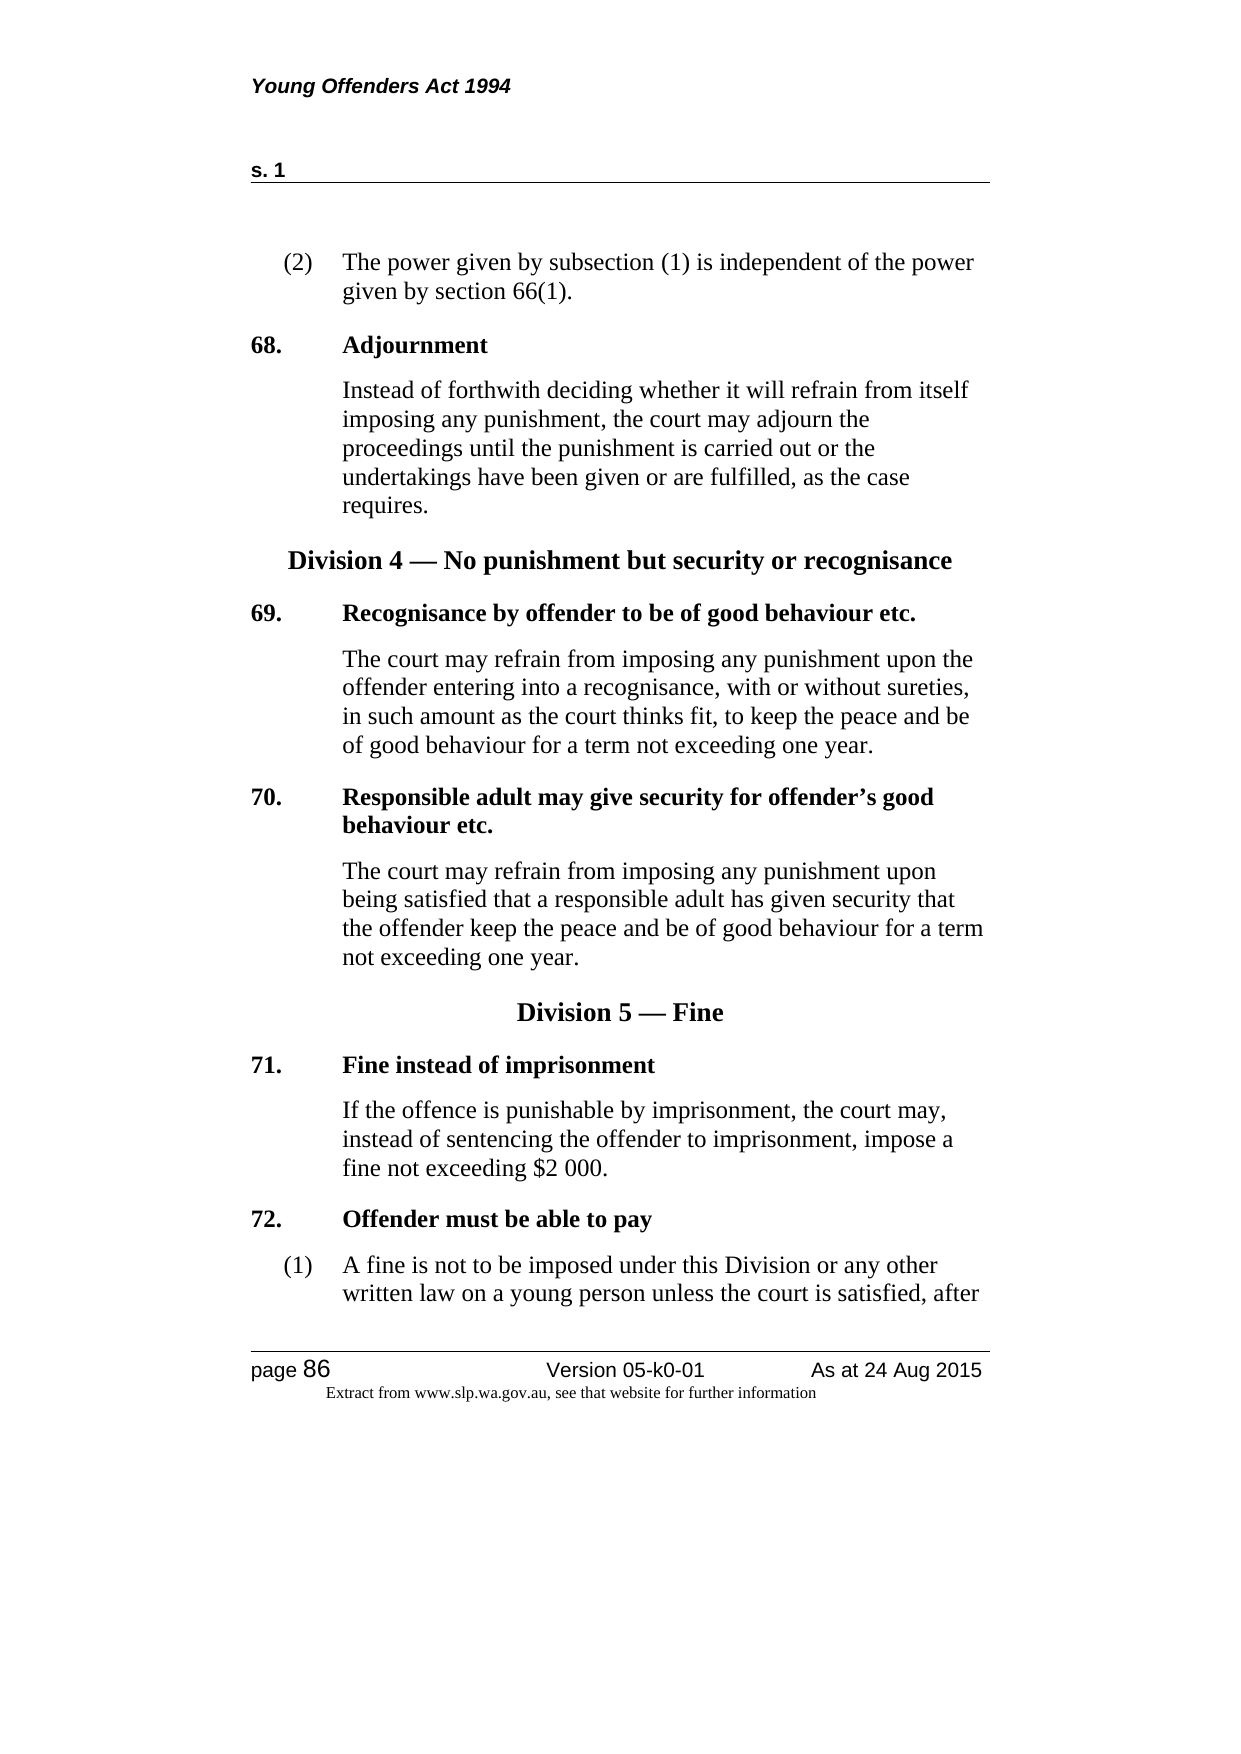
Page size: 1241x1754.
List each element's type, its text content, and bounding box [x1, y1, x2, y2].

subtitle 71. Fine instead of imprisonment [251, 1050, 990, 1078]
subtitle 68. Adjournment [251, 330, 990, 359]
text The court may refrain from imposing any punishment upon being satisfied that a responsible adult has given security that the offender keep the peace and be of good behaviour for a term not exceeding one year. [251, 856, 990, 971]
text If the offence is punishable by imprisonment, the court may, instead of sentencing the offender to imprisonment, impose a fine not exceeding $2 000. [251, 1095, 990, 1181]
subtitle Division 5 — Fine [251, 996, 990, 1027]
subtitle 69. Recognisance by offender to be of good behaviour etc. [251, 598, 990, 627]
subtitle Division 4 — No punishment but security or recognisance [251, 544, 990, 575]
text (2) The power given by subsection (1) is independent of the power given by section 66(1). [251, 247, 990, 305]
subtitle 72. Offender must be able to pay [251, 1204, 990, 1233]
subtitle 70. Responsible adult may give security for offender’s good behaviour etc. [251, 782, 990, 839]
text Instead of forthwith deciding whether it will refrain from itself imposing any punishment, the court may adjourn the proceedings until the punishment is carried out or the undertakings have been given or are fulfilled, as the case requires. [251, 375, 990, 519]
text The court may refrain from imposing any punishment upon the offender entering into a recognisance, with or without sureties, in such amount as the court thinks fit, to keep the peace and be of good behaviour for a term not exceeding one year. [251, 644, 990, 759]
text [251, 1250, 990, 1307]
